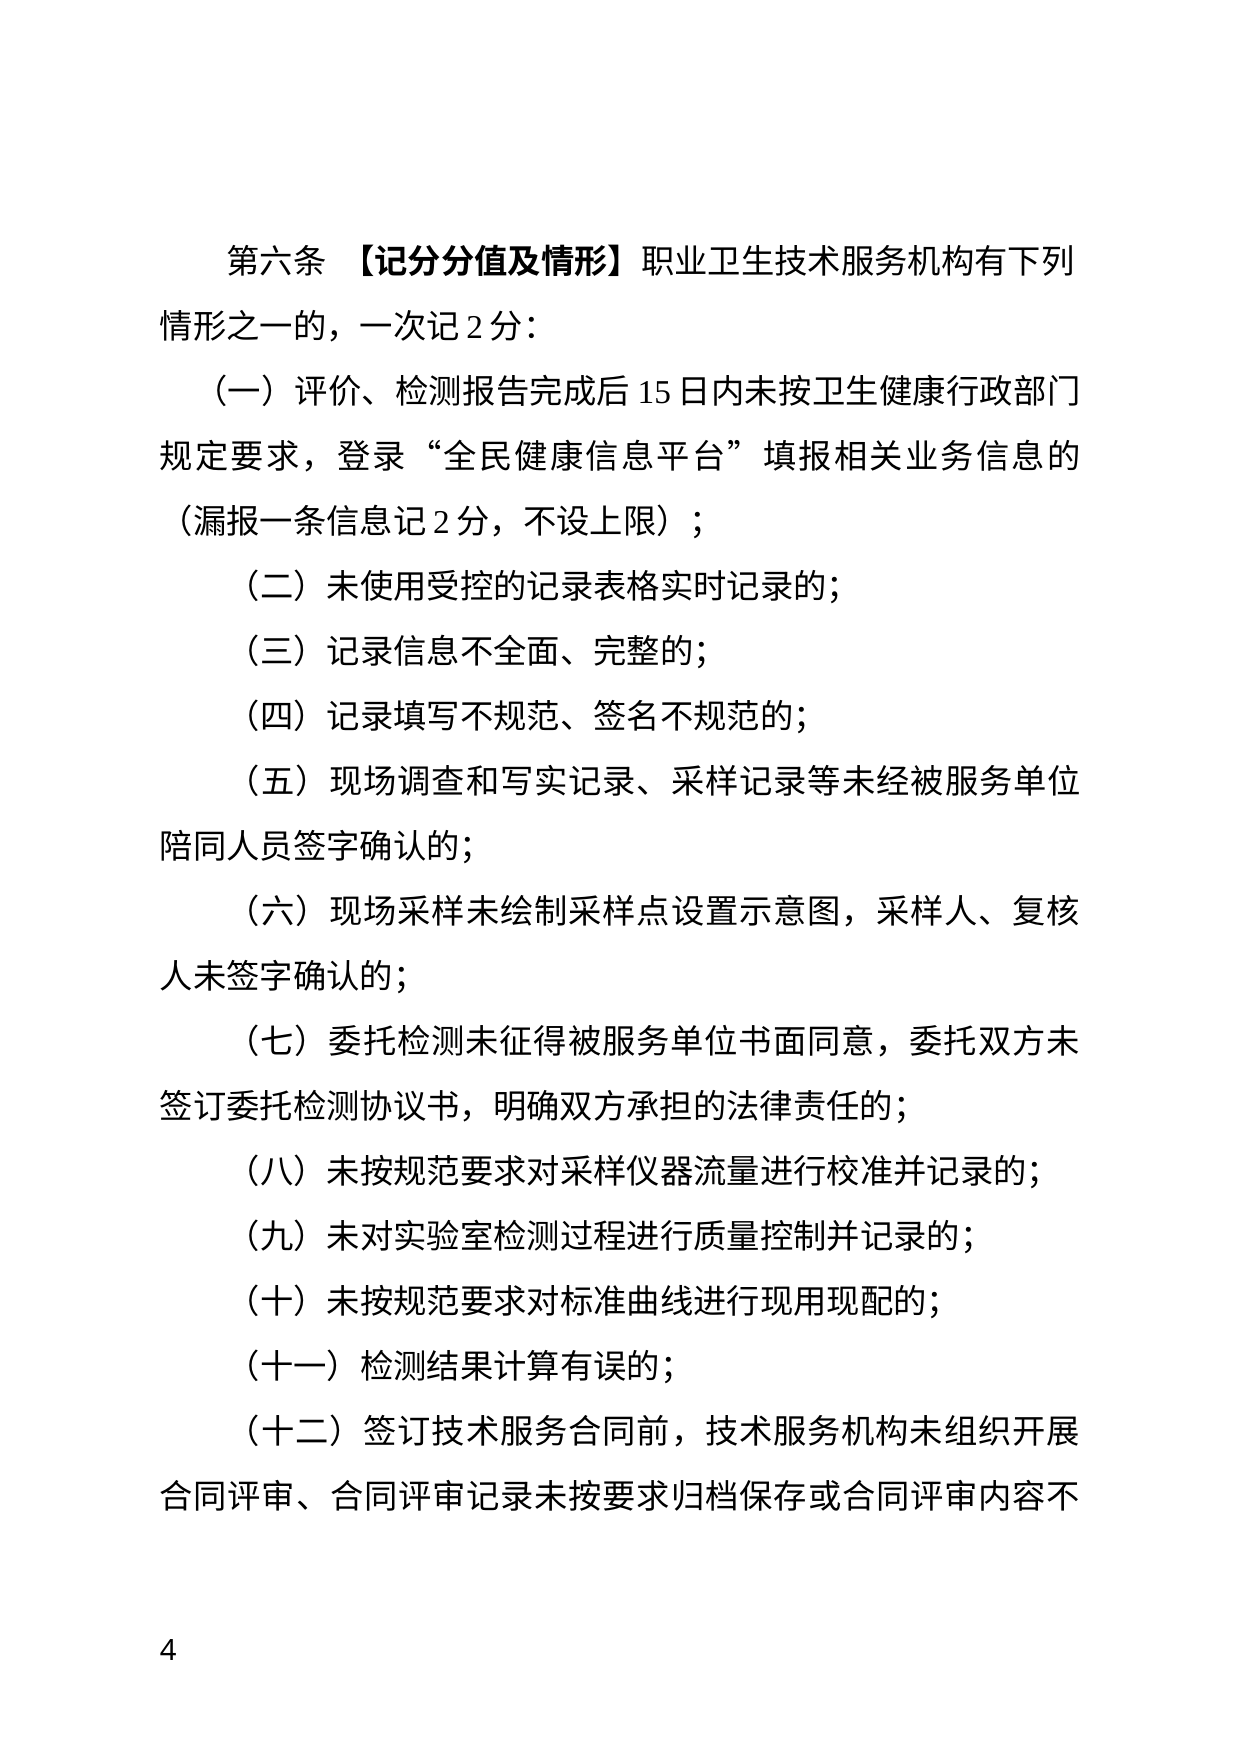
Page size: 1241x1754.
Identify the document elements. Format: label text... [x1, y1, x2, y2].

text （四）记录填写不规范、签名不规范的； [159, 682, 1081, 747]
text （八）未按规范要求对采样仪器流量进行校准并记录的； [159, 1137, 1081, 1202]
text （一）评价、检测报告完成后15日内未按卫生健康行政部门规定要求，登录“全民健康信息平台”填报相关业务信息的（漏报一条信息记2分，不设上限）； [159, 357, 1081, 552]
text （三）记录信息不全面、完整的； [159, 617, 1081, 682]
text （二）未使用受控的记录表格实时记录的； [159, 552, 1081, 617]
text （十一）检测结果计算有误的； [159, 1332, 1081, 1397]
text （九）未对实验室检测过程进行质量控制并记录的； [159, 1202, 1081, 1267]
text 第六条 【记分分值及情形】职业卫生技术服务机构有下列情形之一的，一次记2分： [159, 227, 1081, 357]
text （七）委托检测未征得被服务单位书面同意，委托双方未签订委托检测协议书，明确双方承担的法律责任的； [159, 1007, 1081, 1137]
text （五）现场调查和写实记录、采样记录等未经被服务单位陪同人员签字确认的； [159, 747, 1081, 877]
text （十）未按规范要求对标准曲线进行现用现配的； [159, 1267, 1081, 1332]
text （六）现场采样未绘制采样点设置示意图，采样人、复核人未签字确认的； [159, 877, 1081, 1007]
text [159, 1397, 1081, 1527]
